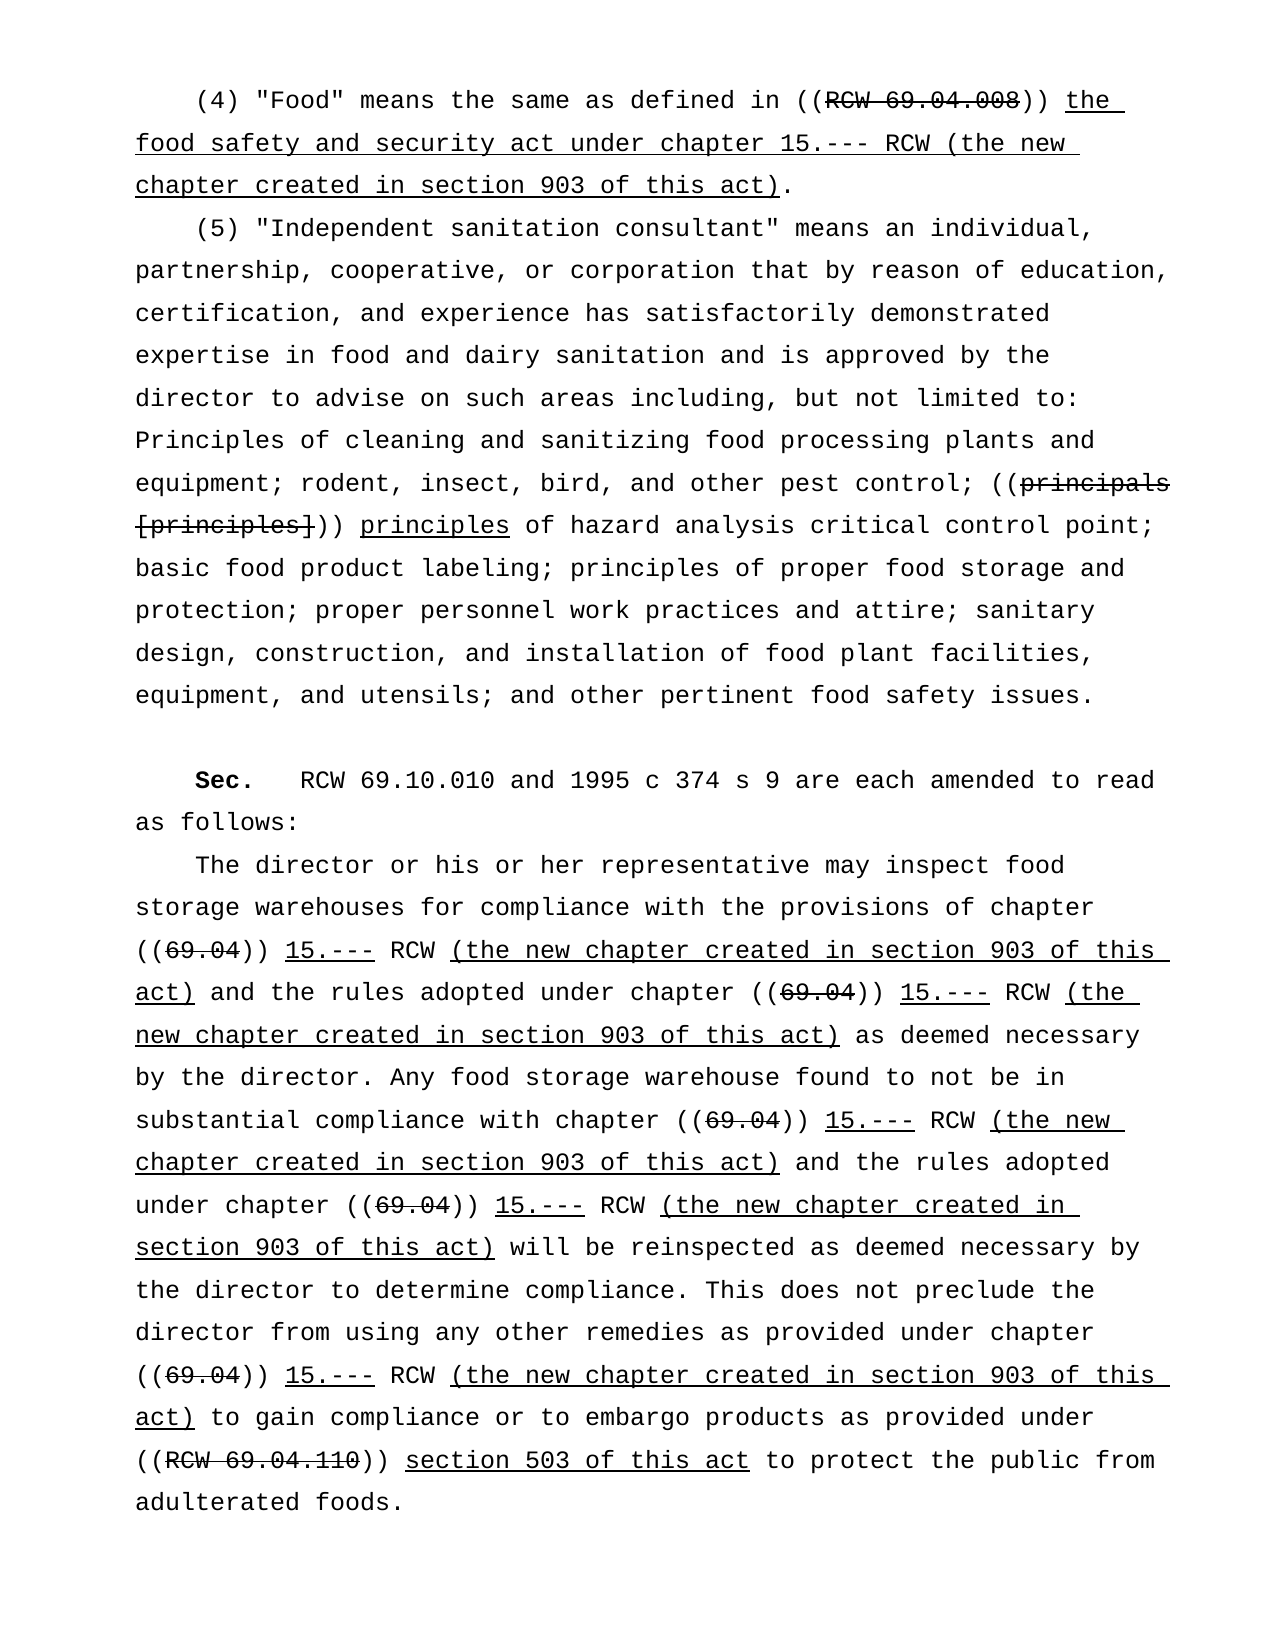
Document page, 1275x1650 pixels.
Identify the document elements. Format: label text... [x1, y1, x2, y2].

text (5) "Independent sanitation consultant" means an individual, partnership, cooperative, or corporation that by reason of education, certification, and experience has satisfactorily demonstrated expertise in food and dairy sanitation and is approved by the director to advise on such areas including, but not limited to: Principles of cleaning and sanitizing food processing plants and equipment; rodent, insect, bird, and other pest control; ((principals [principles])) principles of hazard analysis critical control point; basic food product labeling; principles of proper food storage and protection; proper personnel work practices and attire; sanitary design, construction, and installation of food plant facilities, equipment, and utensils; and other pertinent food safety issues. [135, 202, 1170, 712]
text Sec. RCW 69.10.010 and 1995 c 374 s 9 are each amended to read as follows: [135, 754, 1170, 839]
text The director or his or her representative may inspect food storage warehouses for compliance with the provisions of chapter ((69.04)) 15.--- RCW (the new chapter created in section 903 of this act) and the rules adopted under chapter ((69.04)) 15.--- RCW (the new chapter created in section 903 of this act) as deemed necessary by the director. Any food storage warehouse found to not be in substantial compliance with chapter ((69.04)) 15.--- RCW (the new chapter created in section 903 of this act) and the rules adopted under chapter ((69.04)) 15.--- RCW (the new chapter created in section 903 of this act) will be reinspected as deemed necessary by the director to determine compliance. This does not preclude the director from using any other remedies as provided under chapter ((69.04)) 15.--- RCW (the new chapter created in section 903 of this act) to gain compliance or to embargo products as provided under ((RCW 69.04.110)) section 503 of this act to protect the public from adulterated foods. [135, 839, 1170, 1519]
text (4) "Food" means the same as defined in ((RCW 69.04.008)) the food safety and security act under chapter 15.--- RCW (the new chapter created in section 903 of this act). [135, 75, 1170, 202]
